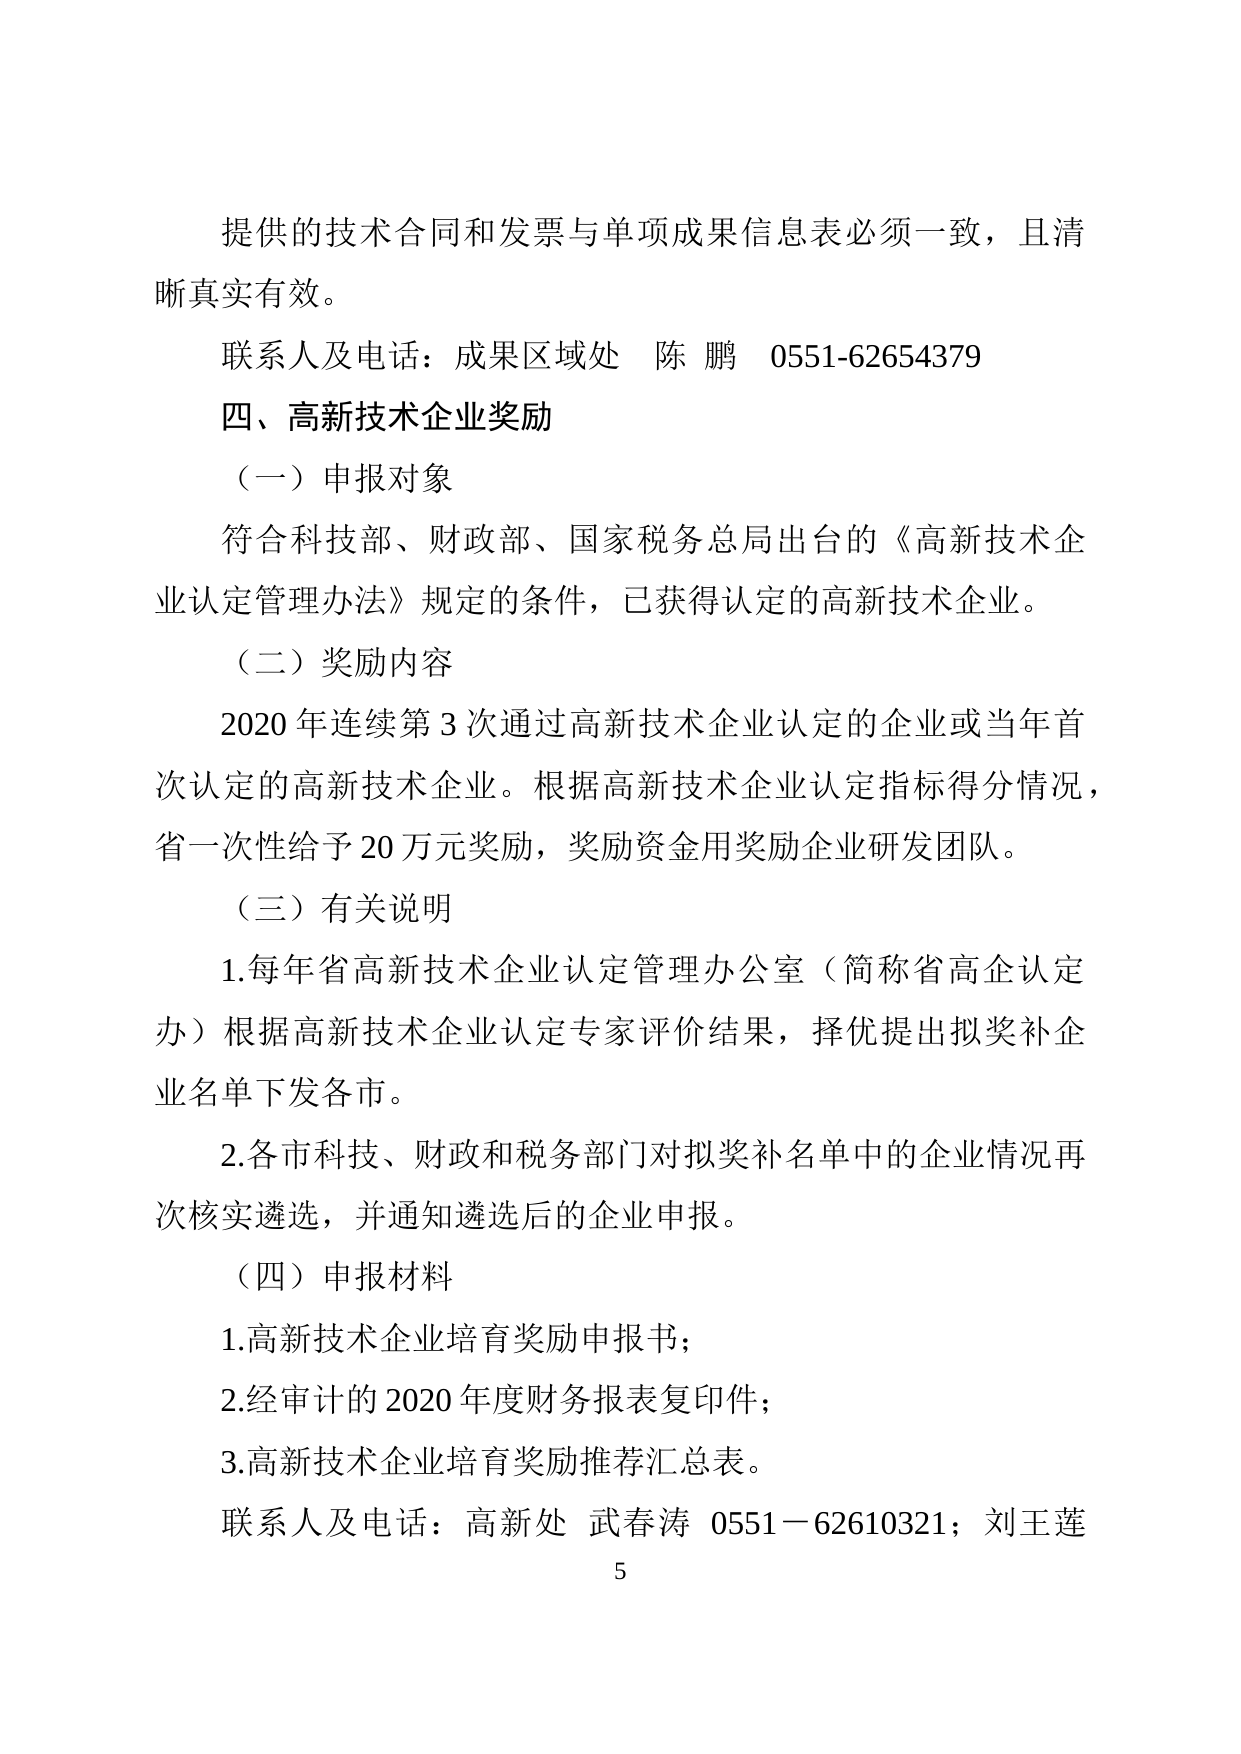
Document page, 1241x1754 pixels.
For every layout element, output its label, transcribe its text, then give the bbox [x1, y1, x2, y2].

text 1.每年省高新技术企业认定管理办公室（简称省高企认定办）根据高新技术企业认定专家评价结果，择优提出拟奖补企业名单下发各市。 [153, 932, 1087, 1117]
text （三）有关说明 [153, 871, 1087, 932]
text 1.高新技术企业培育奖励申报书； [153, 1301, 1087, 1363]
text 2.各市科技、财政和税务部门对拟奖补名单中的企业情况再次核实遴选，并通知遴选后的企业申报。 [153, 1117, 1087, 1240]
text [153, 1486, 1087, 1547]
text 四、高新技术企业奖励 [153, 379, 1087, 441]
text 符合科技部、财政部、国家税务总局出台的《高新技术企业认定管理办法》规定的条件，已获得认定的高新技术企业。 [153, 502, 1087, 625]
text （一）申报对象 [153, 441, 1087, 502]
text （二）奖励内容 [153, 625, 1087, 687]
text 提供的技术合同和发票与单项成果信息表必须一致，且清晰真实有效。 [153, 195, 1087, 318]
text （四）申报材料 [153, 1240, 1087, 1301]
text 2020年连续第3次通过高新技术企业认定的企业或当年首次认定的高新技术企业。根据高新技术企业认定指标得分情况，省一次性给予20万元奖励，奖励资金用奖励企业研发团队。 [153, 687, 1087, 871]
text 3.高新技术企业培育奖励推荐汇总表。 [153, 1424, 1087, 1486]
text 联系人及电话：成果区域处 陈 鹏 0551-62654379 [153, 318, 1087, 379]
text 2.经审计的2020年度财务报表复印件； [153, 1363, 1087, 1424]
